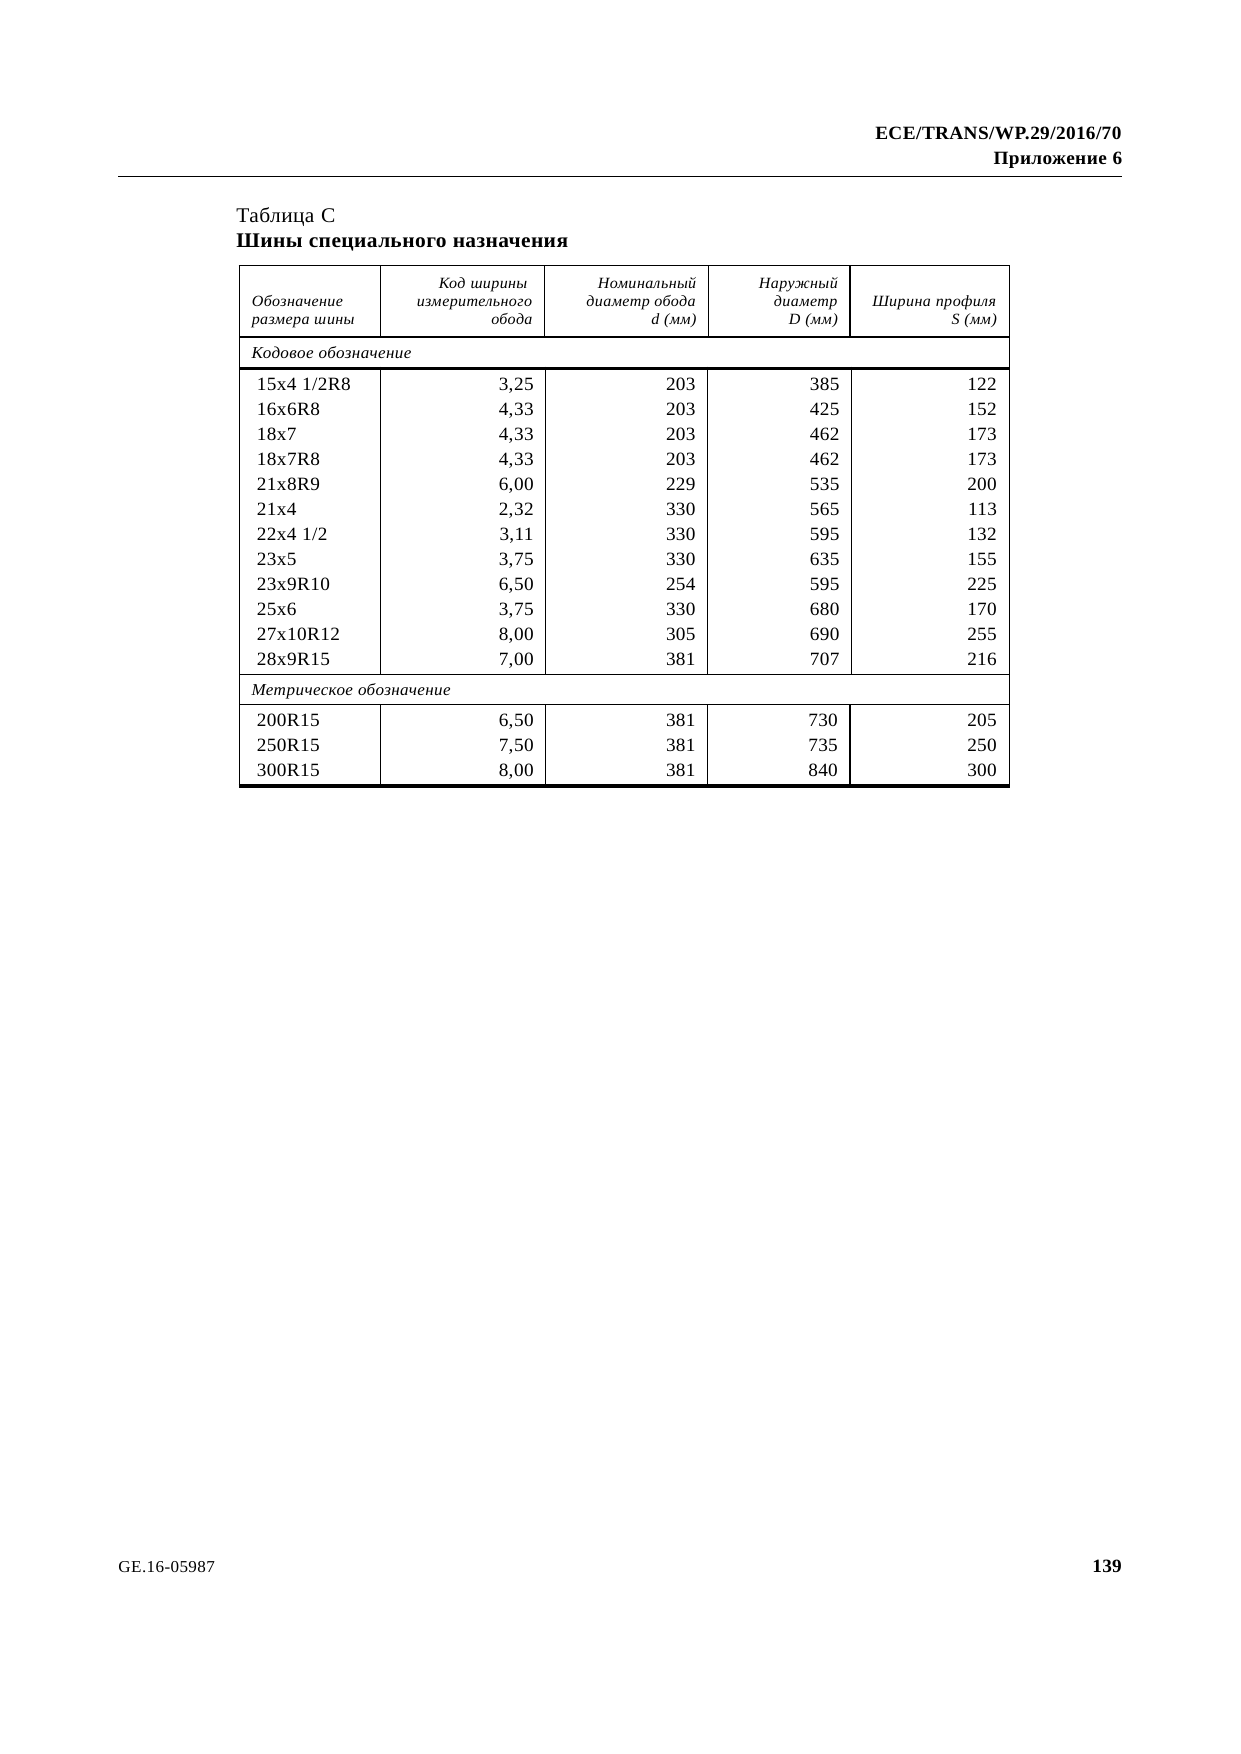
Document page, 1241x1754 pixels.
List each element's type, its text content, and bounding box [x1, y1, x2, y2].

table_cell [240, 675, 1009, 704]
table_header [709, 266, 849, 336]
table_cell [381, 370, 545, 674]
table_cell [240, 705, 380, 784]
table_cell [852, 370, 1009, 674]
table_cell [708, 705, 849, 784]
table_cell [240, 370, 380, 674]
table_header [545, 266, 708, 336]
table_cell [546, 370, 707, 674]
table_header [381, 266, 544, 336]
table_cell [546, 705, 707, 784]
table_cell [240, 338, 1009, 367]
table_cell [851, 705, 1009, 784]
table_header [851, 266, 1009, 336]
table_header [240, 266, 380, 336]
text Таблица C Шины специального назначения [118, 202, 1004, 252]
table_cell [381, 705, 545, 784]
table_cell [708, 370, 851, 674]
